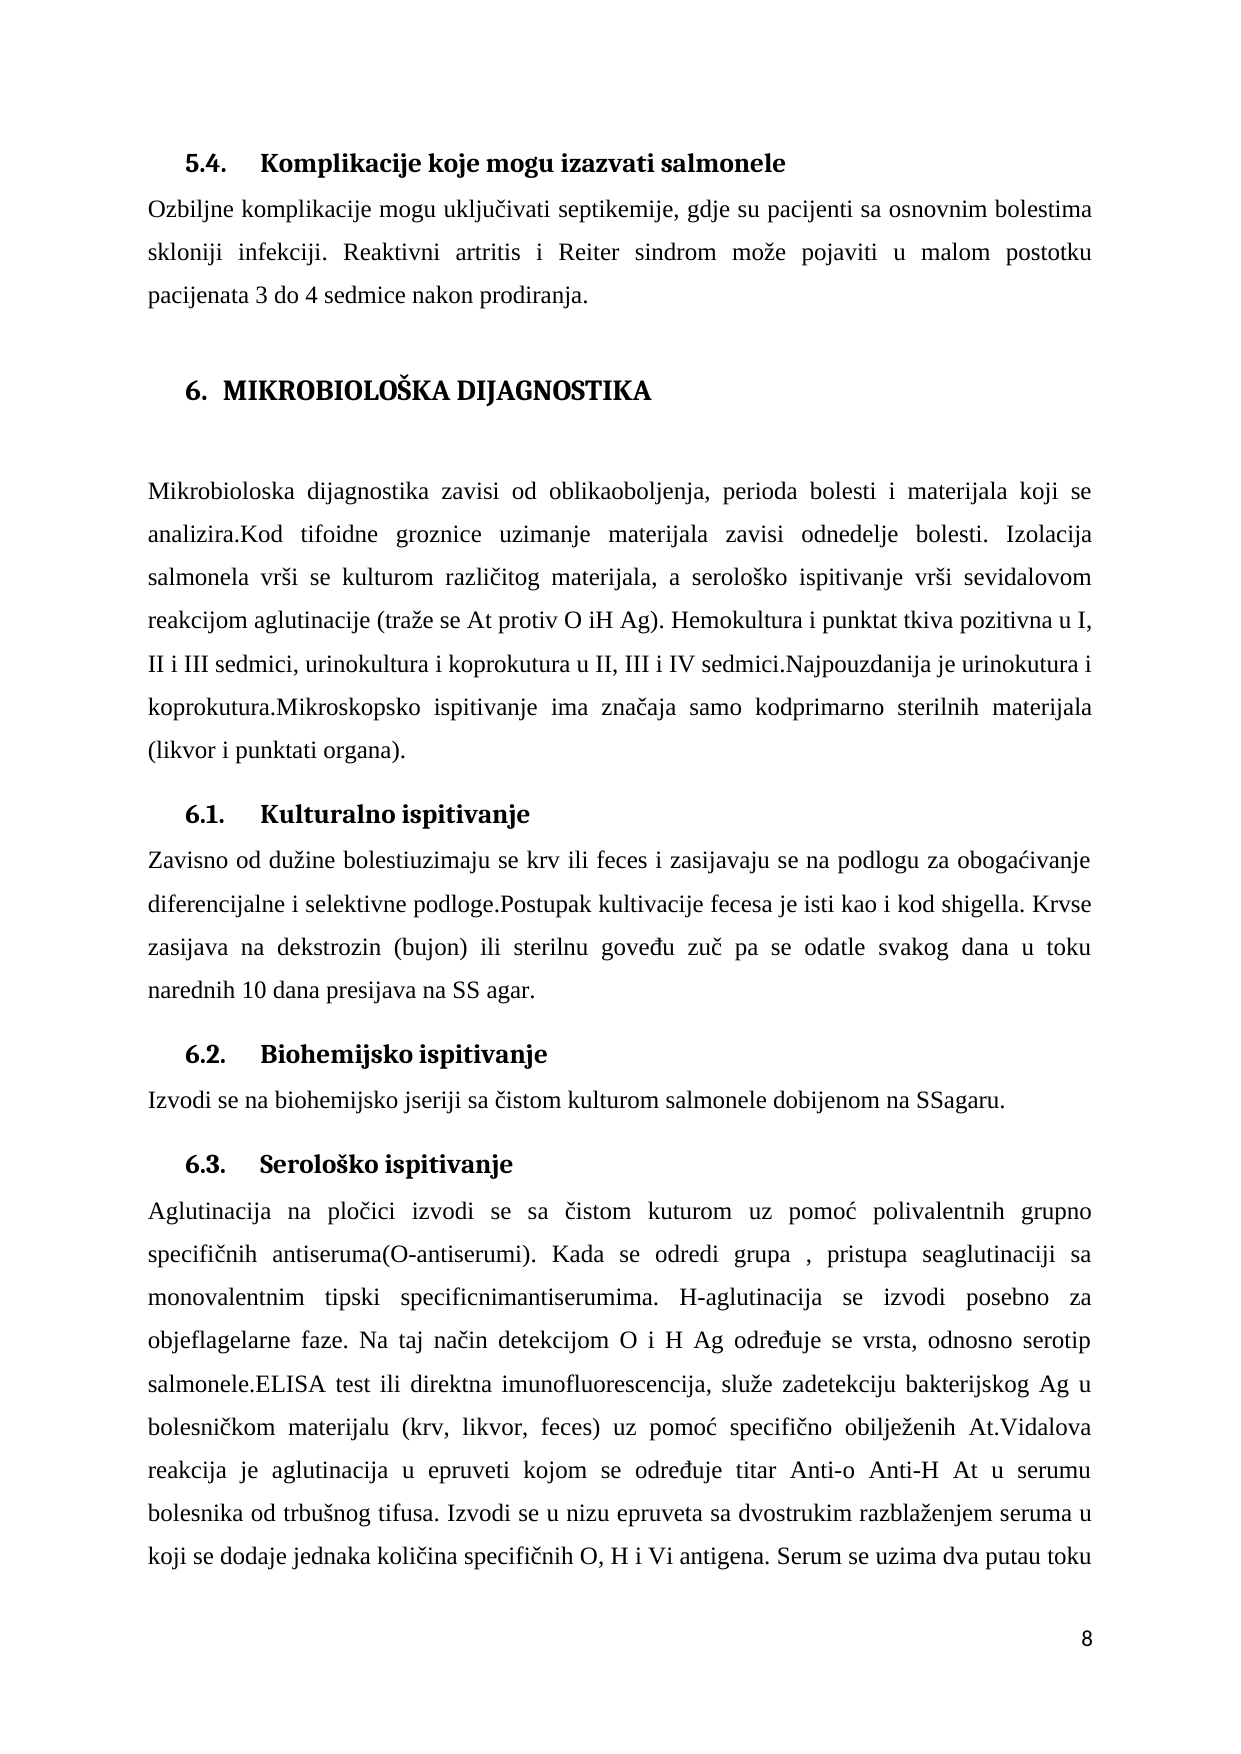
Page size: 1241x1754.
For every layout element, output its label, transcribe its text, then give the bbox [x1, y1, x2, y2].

text Ozbiljne komplikacije mogu uključivati ​​septikemije, gdje su pacijenti sa osnovnim bolestima skloniji infekciji. Reaktivni artritis i Reiter sindrom može pojaviti u malom postotku pacijenata 3 do 4 sedmice nakon prodiranja. [148, 194, 1093, 309]
subtitle Kulturalno ispitivanje [185, 799, 1093, 830]
text Izvodi se na biohemijsko jseriji sa čistom kulturom salmonele dobijenom na SSagaru. [148, 1086, 1093, 1114]
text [148, 1196, 1093, 1570]
subtitle Komplikacije koje mogu izazvati salmonele [185, 148, 1093, 179]
subtitle Serološko ispitivanje [185, 1149, 1093, 1181]
text Mikrobioloska dijagnostika zavisi od oblikaoboljenja, perioda bolesti i materijala koji se analizira.Kod tifoidne groznice uzimanje materijala zavisi odnedelje bolesti. Izolacija salmonela vrši se kulturom različitog materijala, a serološko ispitivanje vrši sevidalovom reakcijom aglutinacije (traže se At protiv O iH Ag). Hemokultura i punktat tkiva pozitivna u I, II i III sedmici, urinokultura i koprokutura u II, III i IV sedmici.Najpouzdanija je urinokutura i koprokutura.Mikroskopsko ispitivanje ima značaja samo kodprimarno sterilnih materijala (likvor i punktati organa). [148, 476, 1093, 764]
subtitle Biohemijsko ispitivanje [185, 1039, 1093, 1070]
subtitle MIKROBIOLOŠKA DIJAGNOSTIKA [185, 374, 1093, 407]
text Zavisno od dužine bolestiuzimaju se krv ili feces i zasijavaju se na podlogu za obogaćivanje diferencijalne i selektivne podloge.Postupak kultivacije fecesa je isti kao i kod shigella. Krvse zasijava na dekstrozin (bujon) ili sterilnu goveđu zuč pa se odatle svakog dana u toku narednih 10 dana presijava na SS agar. [148, 846, 1093, 1004]
